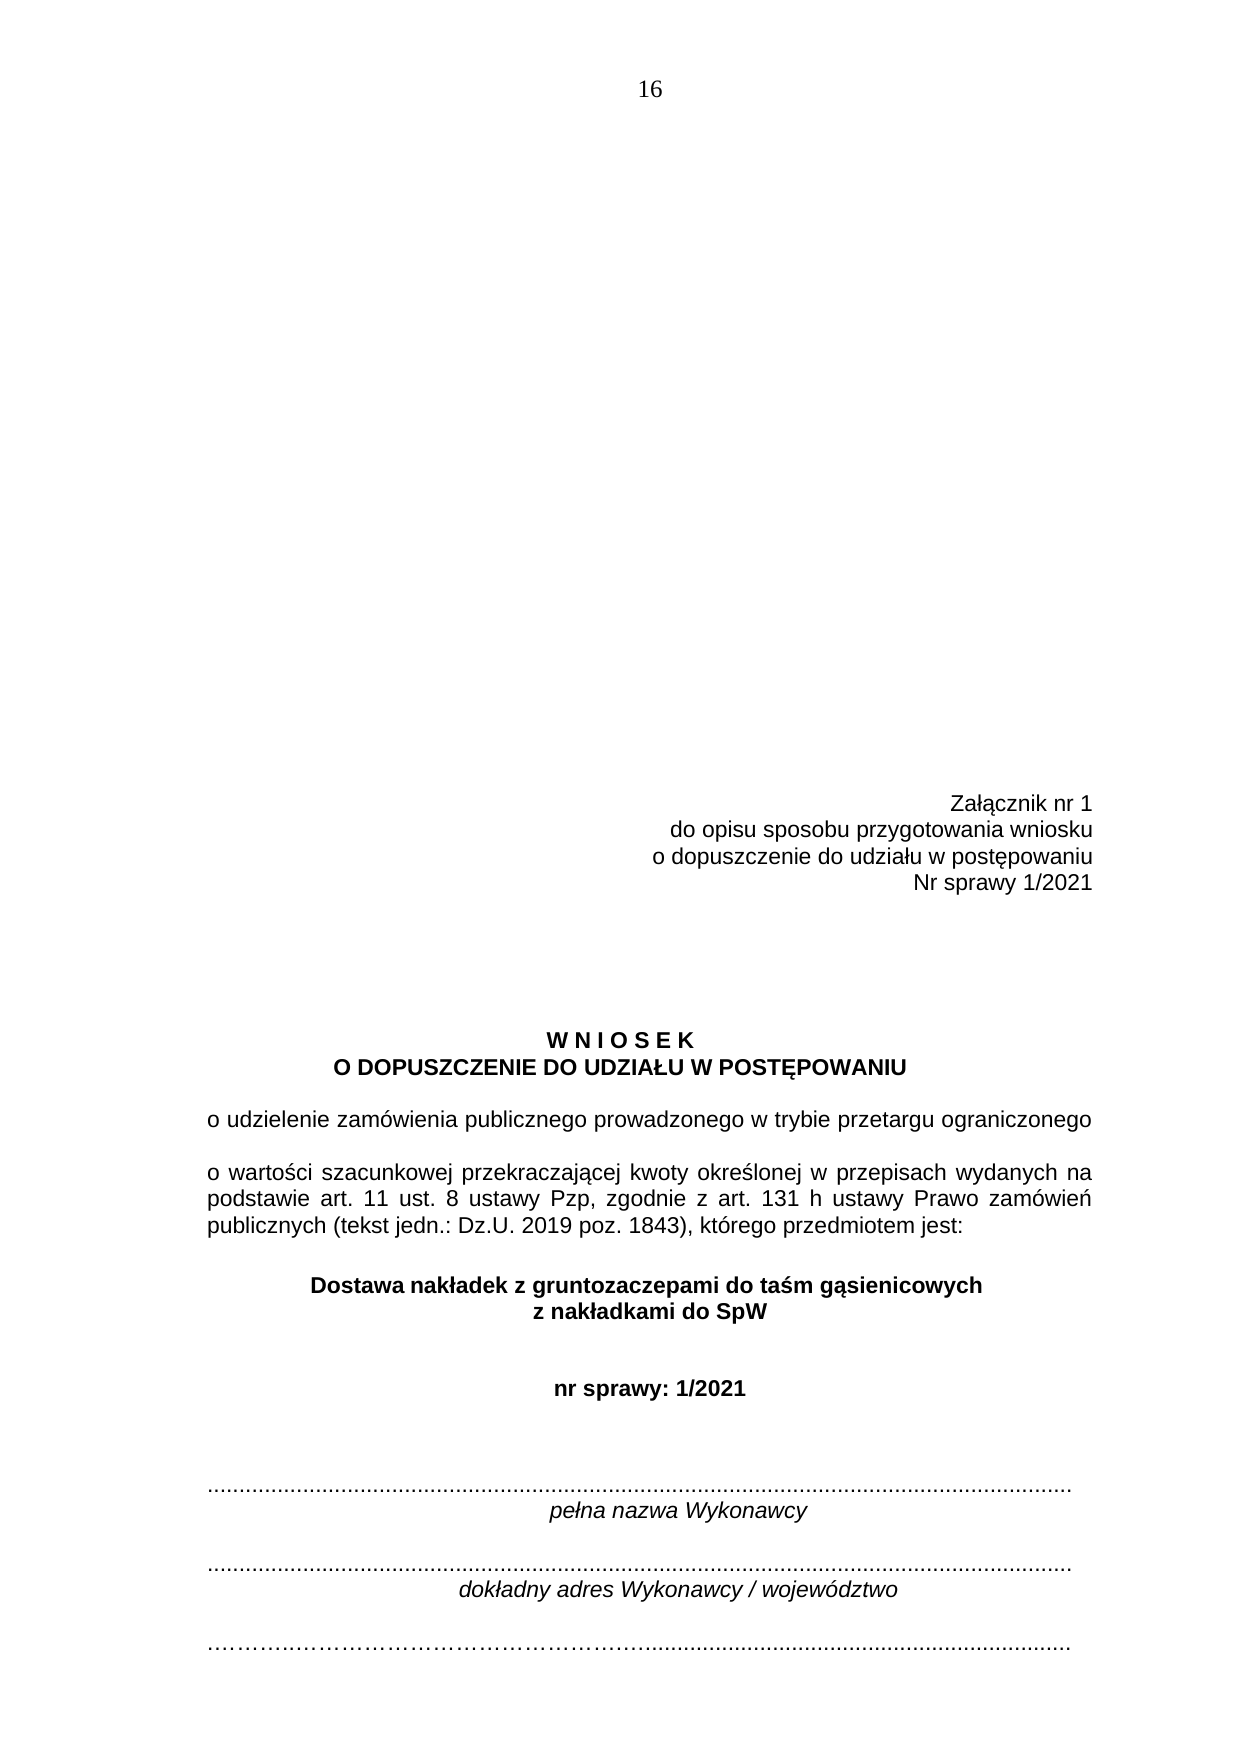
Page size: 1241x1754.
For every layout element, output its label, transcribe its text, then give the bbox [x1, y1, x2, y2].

text ........................................................................................................................................ [207, 1549, 1152, 1576]
text W N I O S E K [207, 1027, 1033, 1054]
text .………..…………………………………….…................................................................... [207, 1629, 1137, 1655]
text o dopuszczenie do udziału w postępowaniu [207, 843, 1093, 869]
text dokładny adres Wykonawcy / województwo [207, 1576, 1152, 1602]
text nr sprawy: 1/2021 [207, 1375, 1093, 1401]
text Dostawa nakładek z gruntozaczepami do taśm gąsienicowych z nakładkami do SpW [207, 1272, 1093, 1324]
text o udzielenie zamówienia publicznego prowadzonego w trybie przetargu ograniczonego o wartości szacunkowej przekraczającej kwoty określonej w przepisach wydanych na podstawie art. 11 ust. 8 ustawy Pzp, zgodnie z art. 131 h ustawy Prawo zamówień publicznych (tekst jedn.: Dz.U. 2019 poz. 1843), którego przedmiotem jest: [207, 1106, 1093, 1238]
text do opisu sposobu przygotowania wniosku [207, 816, 1093, 843]
text ........................................................................................................................................ [207, 1471, 1152, 1497]
text Nr sprawy 1/2021 [207, 869, 1093, 896]
text Załącznik nr 1 [207, 790, 1093, 816]
text pełna nazwa Wykonawcy [207, 1497, 1152, 1523]
text O DOPUSZCZENIE DO UDZIAŁU W POSTĘPOWANIU [207, 1054, 1033, 1080]
